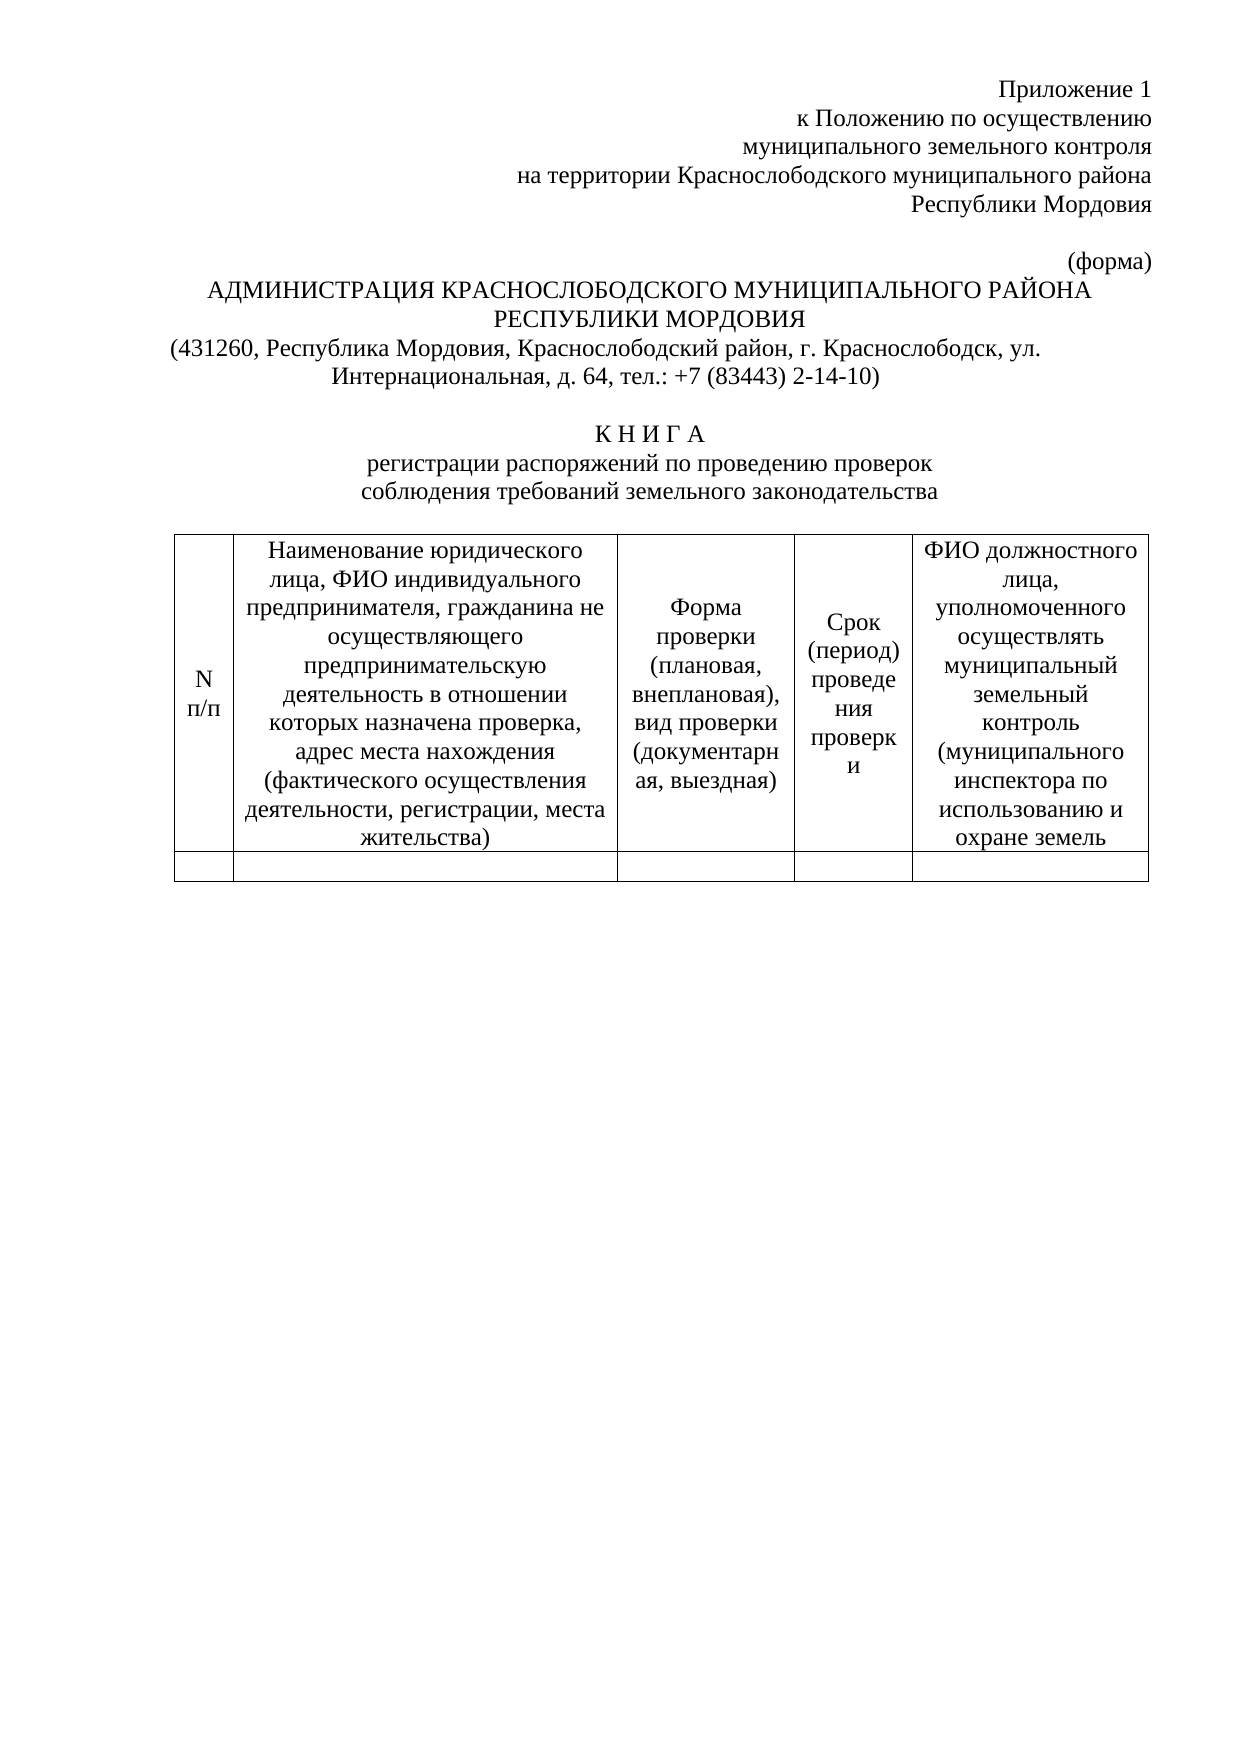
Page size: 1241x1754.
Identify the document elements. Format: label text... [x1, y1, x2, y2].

text на территории Краснослободского муниципального района [0, 160, 1152, 189]
table_cell [234, 852, 617, 881]
text АДМИНИСТРАЦИЯ КРАСНОСЛОБОДСКОГО МУНИЦИПАЛЬНОГО РАЙОНА [59, 275, 1240, 304]
table_header Наименование юридического лица, ФИО индивидуального предпринимателя, гражданина не осуществляющего предпринимательскую деятельность в отношении которых назначена проверка, адрес места нахождения (фактического осуществления деятельности, регистрации, места жительства) [234, 535, 617, 851]
text к Положению по осуществлению [0, 103, 1152, 131]
table_header N п/п [175, 535, 233, 851]
text К Н И Г А [59, 419, 1240, 448]
table_cell [913, 852, 1148, 881]
text (431260, Республика Мордовия, Краснослободский район, г. Краснослободск, ул. Интернациональная, д. 64, тел.: +7 (83443) 2-14-10) [59, 333, 1152, 390]
table_cell [795, 852, 912, 881]
text соблюдения требований земельного законодательства [59, 476, 1240, 505]
table_header Форма проверки (плановая, внеплановая), вид проверки (документарная, выездная) [618, 535, 794, 851]
text РЕСПУБЛИКИ МОРДОВИЯ [59, 304, 1240, 333]
text муниципального земельного контроля [0, 131, 1152, 160]
text (форма) [0, 246, 1152, 275]
table_header Срок (период) проведения проверки [795, 535, 912, 851]
table_header ФИО должностного лица, уполномоченного осуществлять муниципальный земельный контроль (муниципального инспектора по использованию и охране земель [913, 535, 1148, 851]
table_cell [618, 852, 794, 881]
table_cell [175, 852, 233, 881]
text Приложение 1 [0, 74, 1152, 103]
text регистрации распоряжений по проведению проверок [59, 448, 1240, 476]
text Республики Мордовия [0, 189, 1152, 218]
